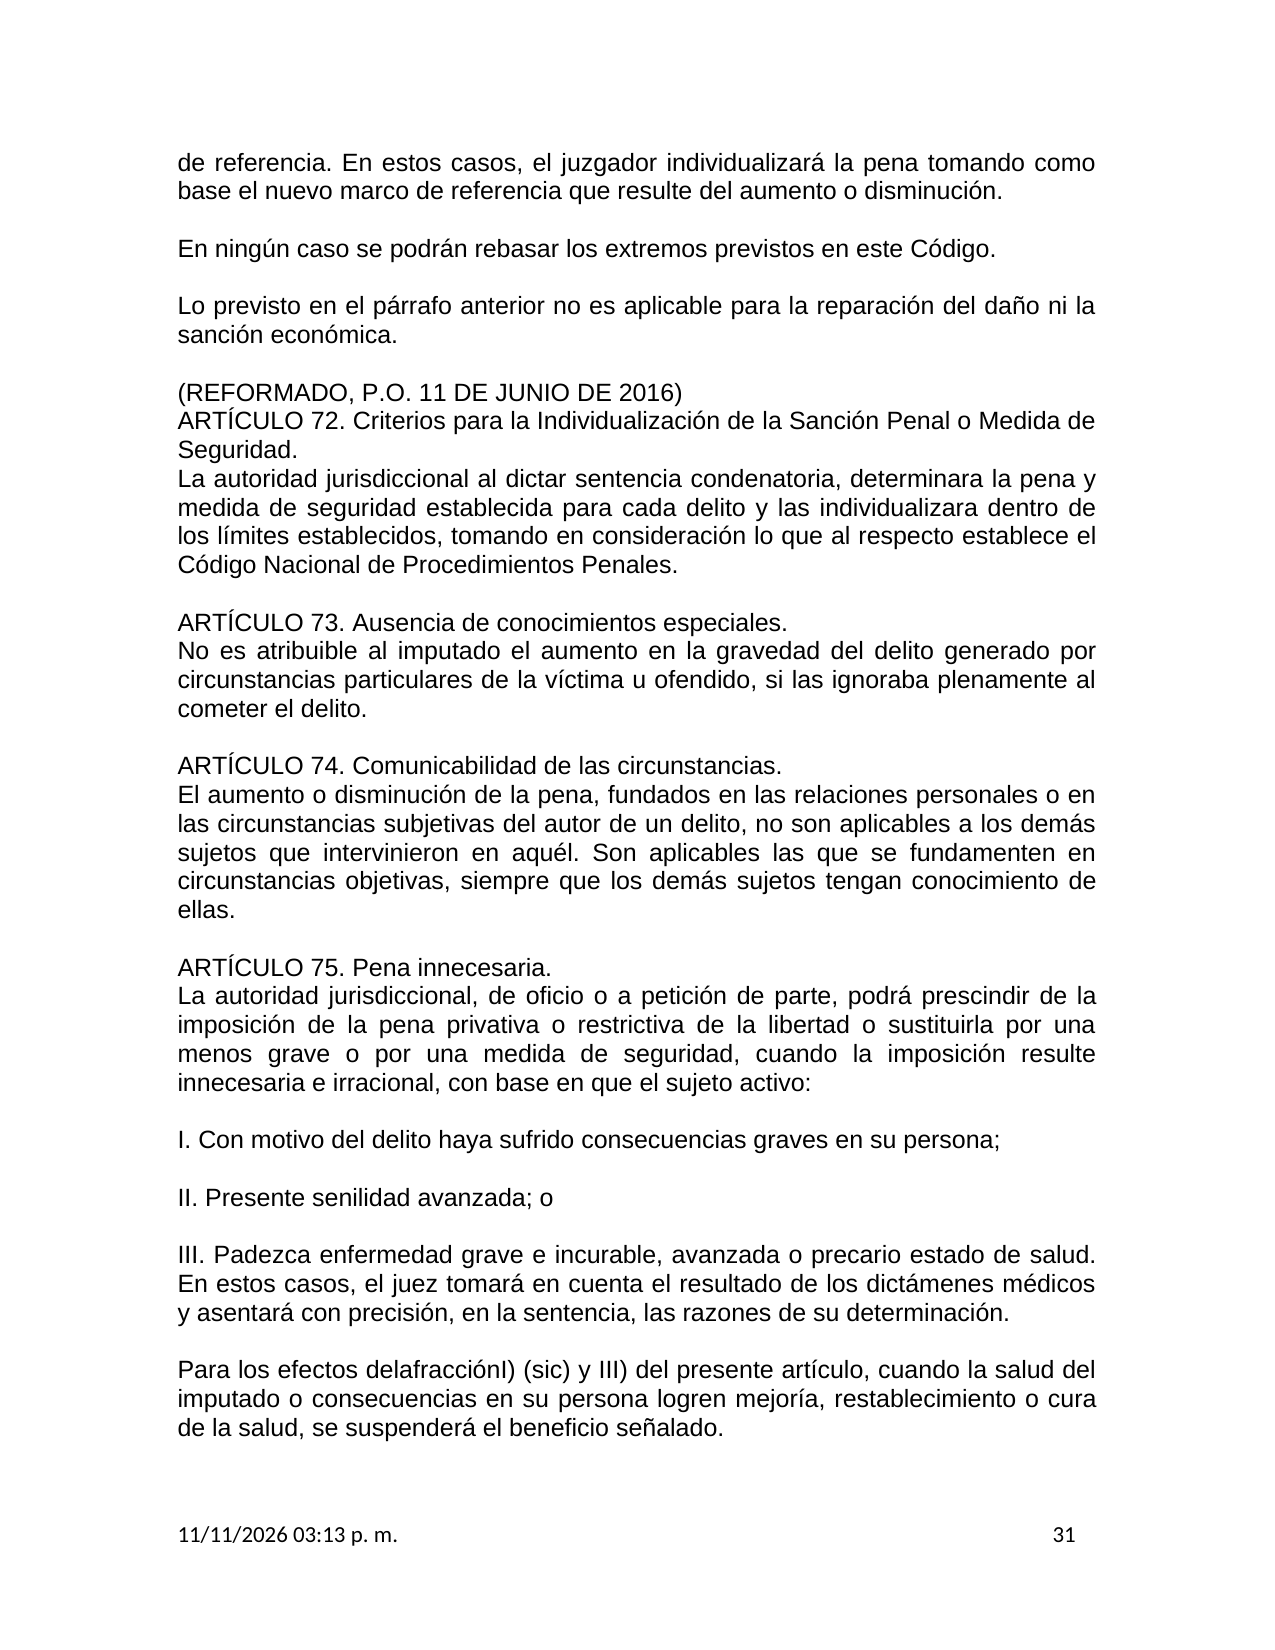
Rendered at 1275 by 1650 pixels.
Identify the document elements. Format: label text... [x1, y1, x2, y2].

text Lo previsto en el párrafo anterior no es aplicable para la reparación del daño ni la sanción económica. [177, 291, 1098, 349]
text En ningún caso se podrán rebasar los extremos previstos en este Código. [177, 234, 1098, 263]
text II. Presente senilidad avanzada; o [177, 1183, 1098, 1211]
text ARTÍCULO 75. Pena innecesaria. [177, 953, 1098, 981]
text El aumento o disminución de la pena, fundados en las relaciones personales o en las circunstancias subjetivas del autor de un delito, no son aplicables a los demás sujetos que intervinieron en aquél. Son aplicables las que se fundamenten en circunstancias objetivas, siempre que los demás sujetos tengan conocimiento de ellas. [177, 780, 1098, 924]
text III. Padezca enfermedad grave e incurable, avanzada o precario estado de salud. En estos casos, el juez tomará en cuenta el resultado de los dictámenes médicos y asentará con precisión, en la sentencia, las razones de su determinación. [177, 1240, 1098, 1326]
text I. Con motivo del delito haya sufrido consecuencias graves en su persona; [177, 1125, 1098, 1154]
text Para los efectos delafracciónI) (sic) y III) del presente artículo, cuando la salud del imputado o consecuencias en su persona logren mejoría, restablecimiento o cura de la salud, se suspenderá el beneficio señalado. [177, 1355, 1098, 1441]
text ARTÍCULO 74. Comunicabilidad de las circunstancias. [177, 751, 1098, 780]
text ARTÍCULO 73. Ausencia de conocimientos especiales. [177, 608, 1098, 636]
text La autoridad jurisdiccional, de oficio o a petición de parte, podrá prescindir de la imposición de la pena privativa o restrictiva de la libertad o sustituirla por una menos grave o por una medida de seguridad, cuando la imposición resulte innecesaria e irracional, con base en que el sujeto activo: [177, 981, 1098, 1096]
text (REFORMADO, P.O. 11 DE JUNIO DE 2016) [177, 378, 1098, 406]
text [177, 148, 1098, 205]
text ARTÍCULO 72. Criterios para la Individualización de la Sanción Penal o Medida de Seguridad. [177, 406, 1098, 464]
text La autoridad jurisdiccional al dictar sentencia condenatoria, determinara la pena y medida de seguridad establecida para cada delito y las individualizara dentro de los límites establecidos, tomando en consideración lo que al respecto establece el Código Nacional de Procedimientos Penales. [177, 464, 1098, 579]
text No es atribuible al imputado el aumento en la gravedad del delito generado por circunstancias particulares de la víctima u ofendido, si las ignoraba plenamente al cometer el delito. [177, 636, 1098, 723]
